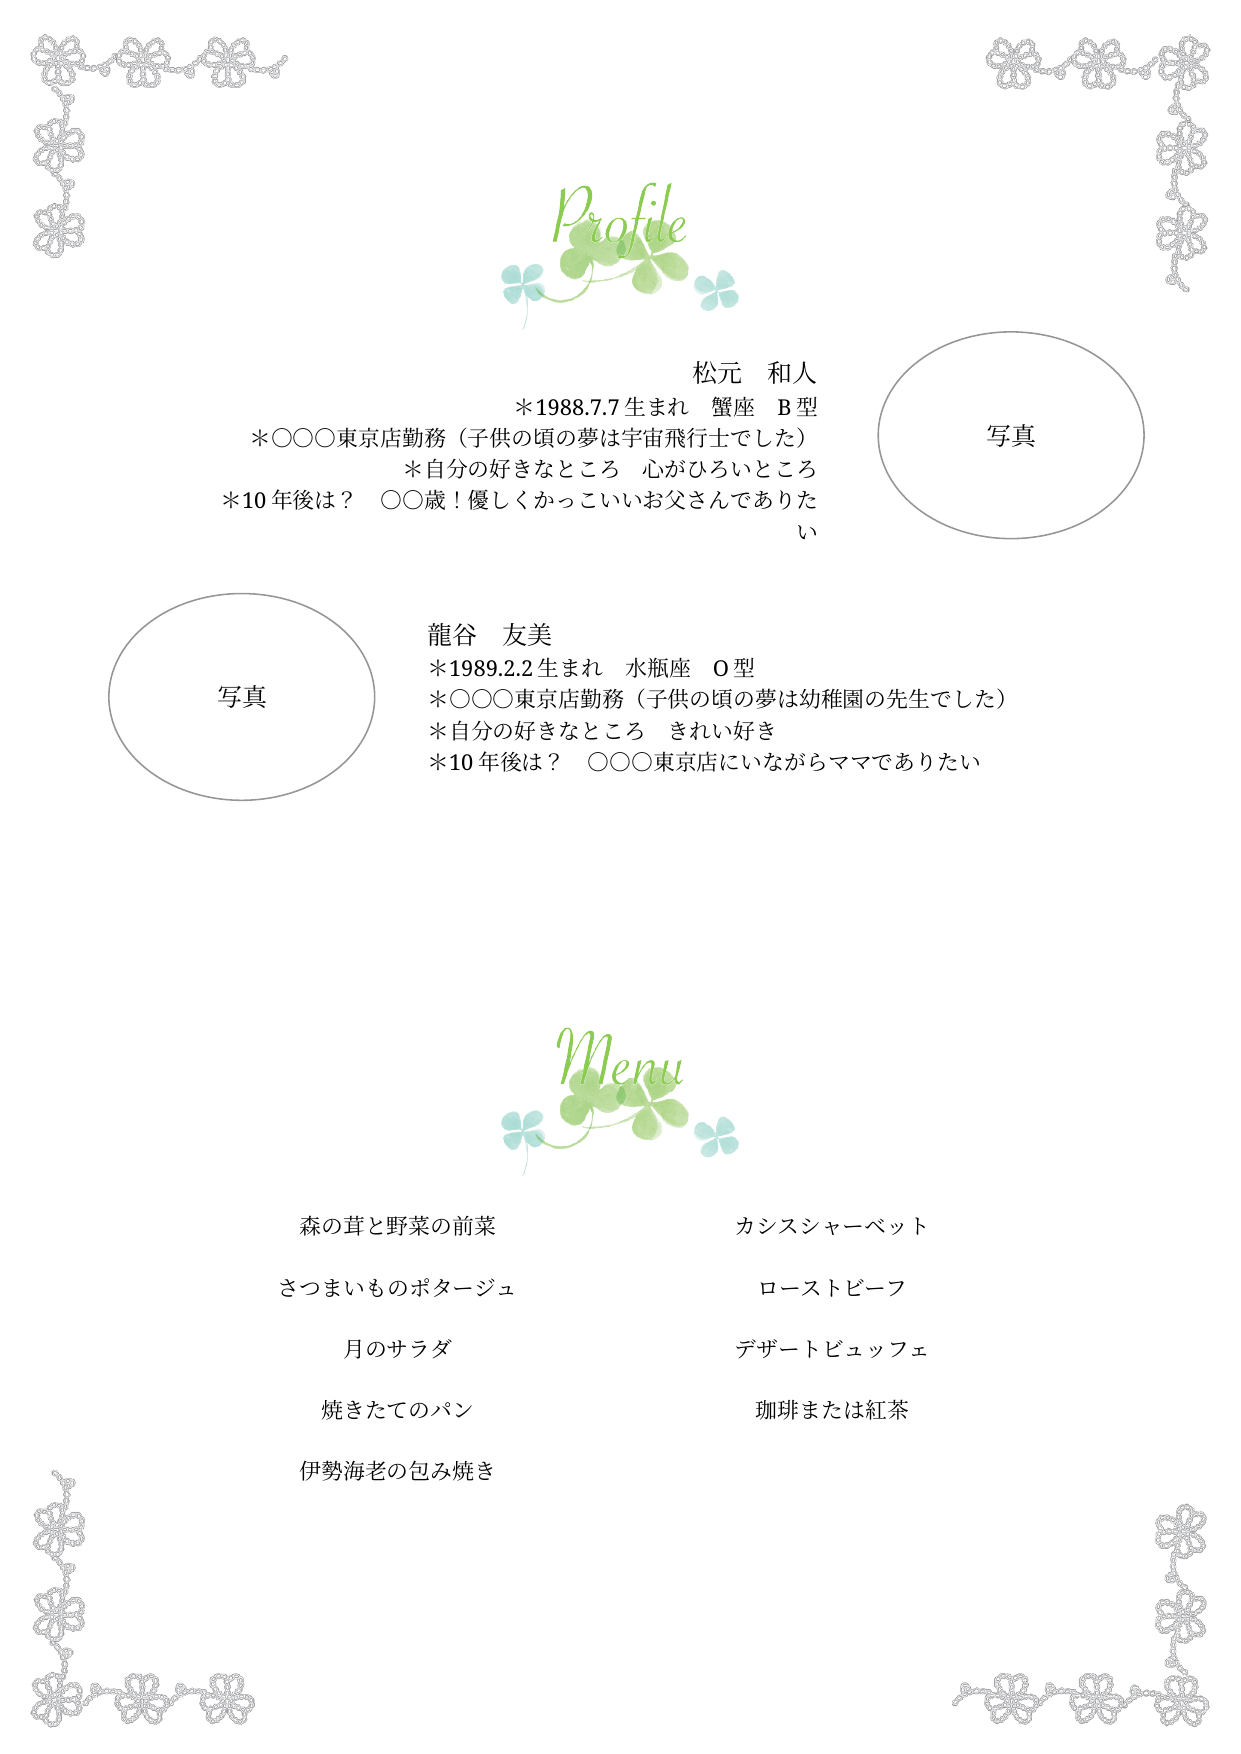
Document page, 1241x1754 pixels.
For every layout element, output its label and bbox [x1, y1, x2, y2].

picture [951, 1502, 1210, 1728]
picture [30, 33, 289, 259]
picture [29, 1469, 256, 1728]
picture [500, 1027, 740, 1177]
picture [500, 182, 740, 331]
picture [984, 33, 1212, 293]
